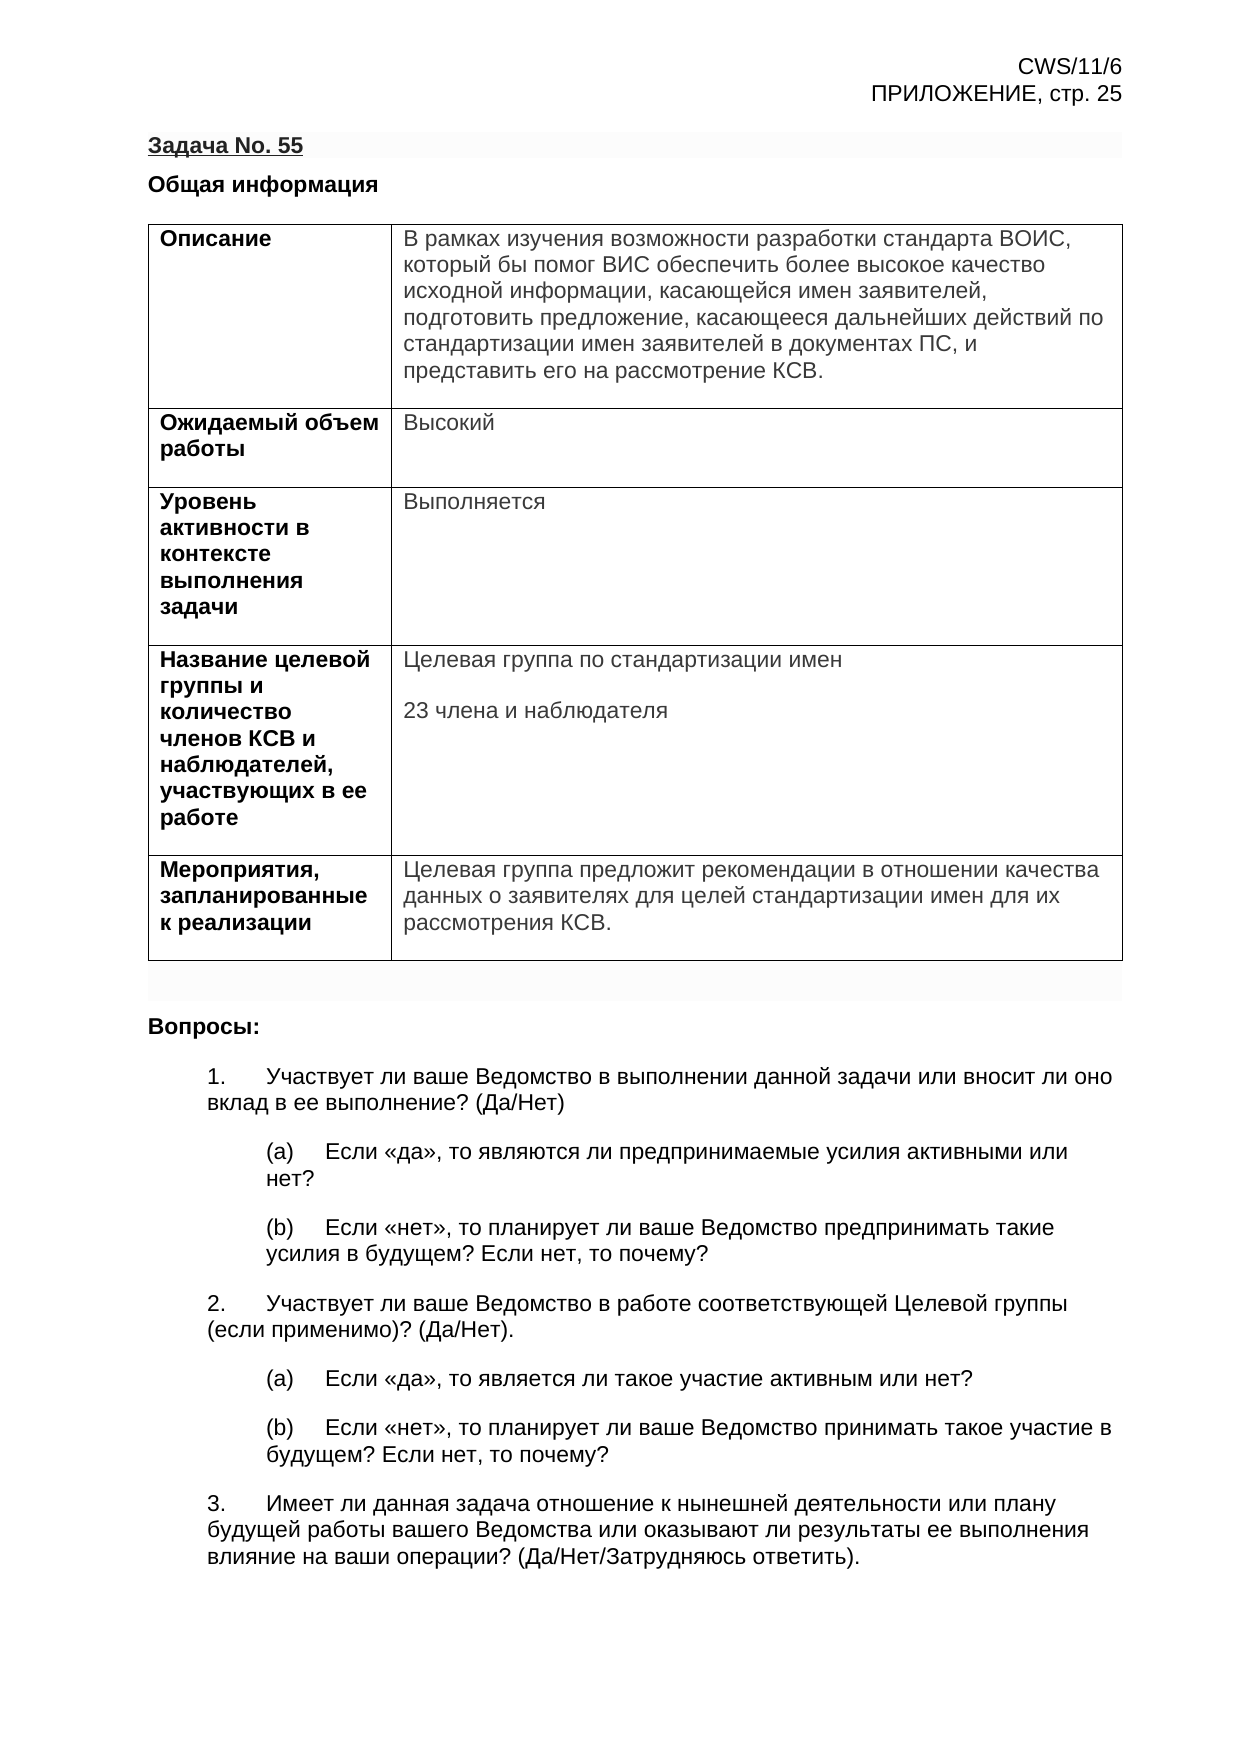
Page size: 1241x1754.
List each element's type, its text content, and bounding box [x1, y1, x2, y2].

text Общая информация [148, 171, 1122, 197]
table_cell Целевая группа по стандартизации имен 23 члена и наблюдателя [392, 646, 1122, 855]
text Имеет ли данная задача отношение к нынешней деятельности или плану будущей работы вашего Ведомства или оказывают ли результаты ее выполнения влияние на ваши операции? (Да/Нет/Затрудняюсь ответить). [207, 1490, 1122, 1569]
list Участвует ли ваше Ведомство в выполнении данной задачи или вносит ли оно вклад в ее выполнение? (Да/Нет) [207, 1063, 1122, 1115]
subtitle Задача No. 55 [148, 132, 1122, 158]
table_header В рамках изучения возможности разработки стандарта ВОИС, который бы помог ВИС обеспечить более высокое качество исходной информации, касающейся имен заявителей, подготовить предложение, касающееся дальнейших действий по стандартизации имен заявителей в документах ПС, и представить его на рассмотрение КСВ. [392, 225, 1122, 408]
table_cell Мероприятия, запланированные к реализации [149, 856, 391, 960]
text Участвует ли ваше Ведомство в работе соответствующей Целевой группы (если применимо)? (Да/Нет). [207, 1289, 1122, 1342]
list Если «да», то являются ли предпринимаемые усилия активными или нет? [266, 1138, 1122, 1191]
table_cell Ожидаемый объем работы [149, 409, 391, 487]
table_cell Целевая группа предложит рекомендации в отношении качества данных о заявителях для целей стандартизации имен для их рассмотрения КСВ. [392, 856, 1122, 960]
table_cell Название целевой группы и количество членов КСВ и наблюдателей, участвующих в ее работе [149, 646, 391, 855]
table_cell Выполняется [392, 488, 1122, 644]
list Если «нет», то планирует ли ваше Ведомство предпринимать такие усилия в будущем? Если нет, то почему? [266, 1214, 1122, 1267]
table_cell Уровень активности в контексте выполнения задачи [149, 488, 391, 644]
list Если «да», то является ли такое участие активным или нет? [266, 1365, 1122, 1391]
list Если «нет», то планирует ли ваше Ведомство принимать такое участие в будущем? Если нет, то почему? [266, 1414, 1122, 1467]
list Вопросы: [148, 1013, 1122, 1040]
table_cell Высокий [392, 409, 1122, 487]
table_header Описание [149, 225, 391, 408]
